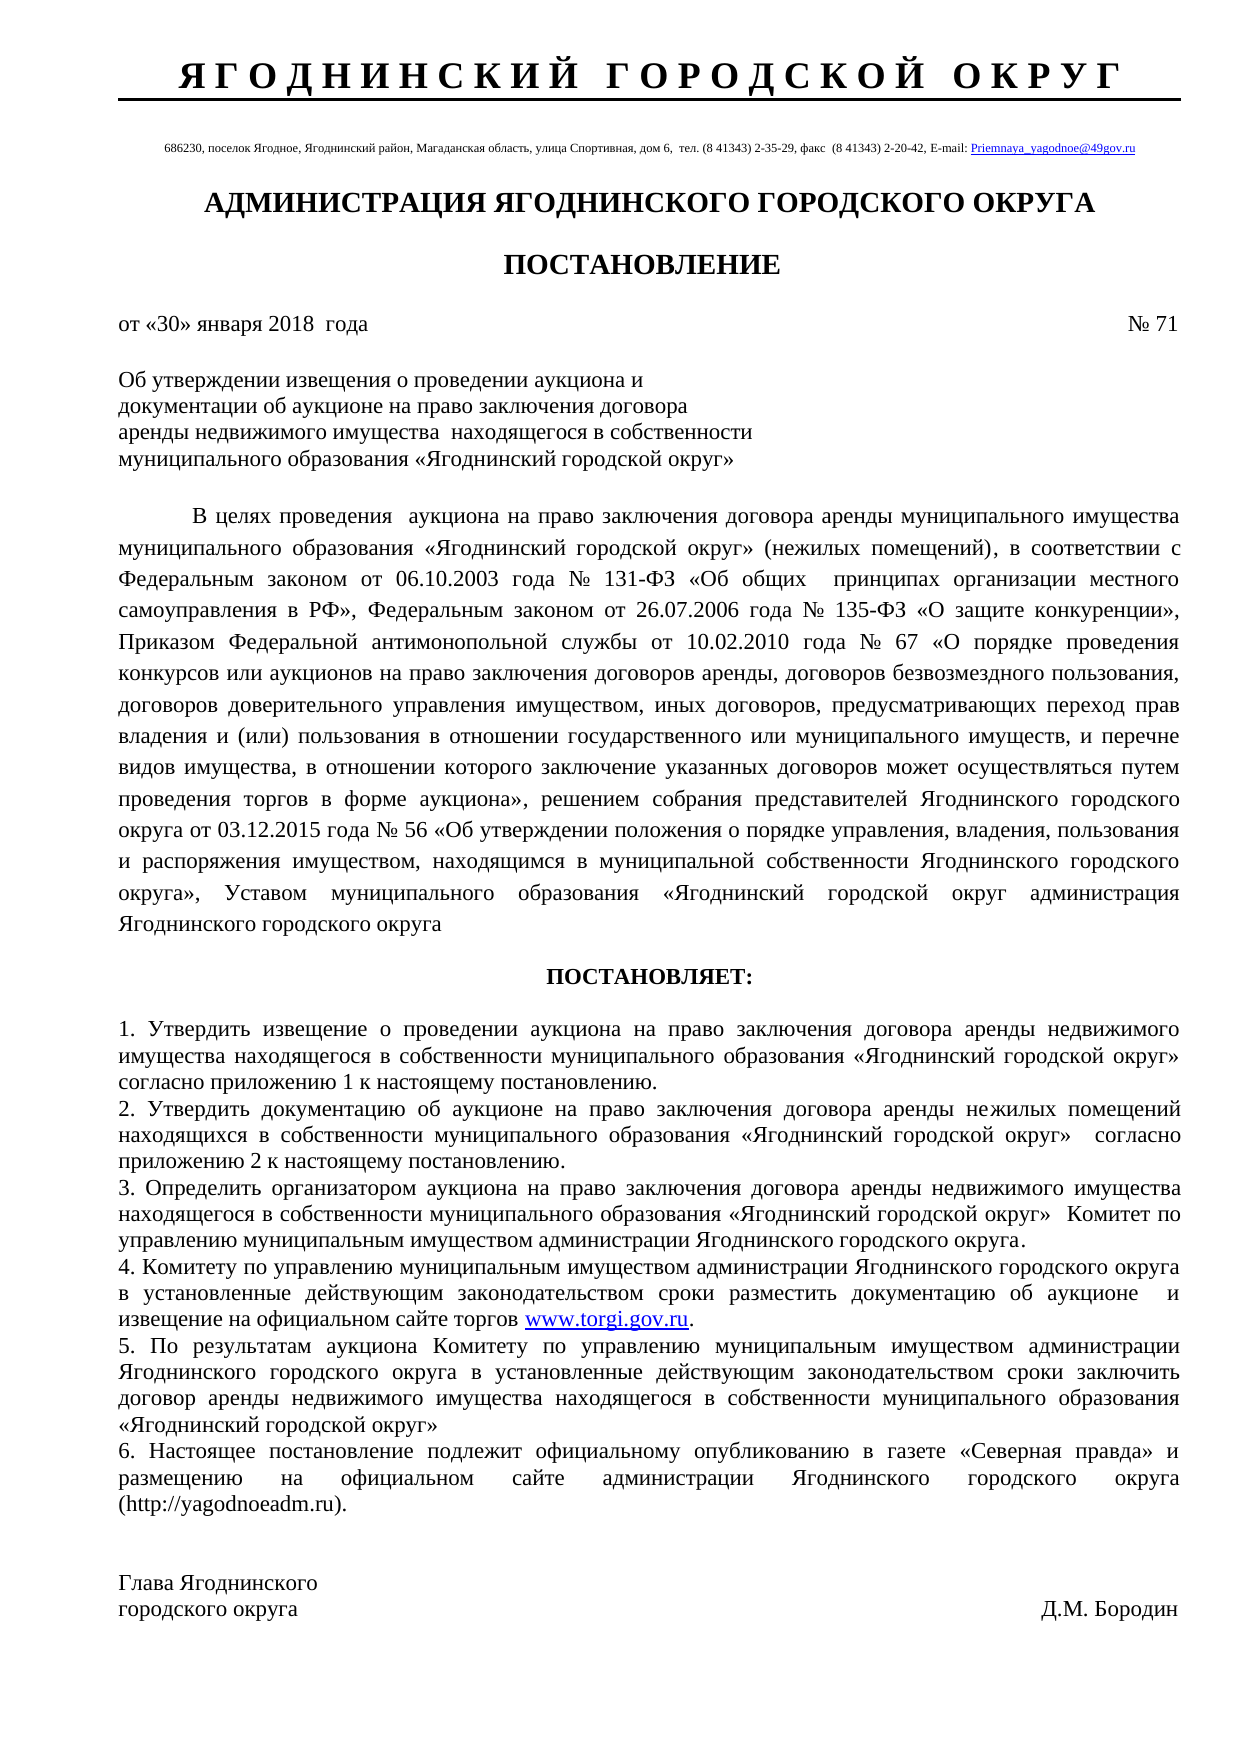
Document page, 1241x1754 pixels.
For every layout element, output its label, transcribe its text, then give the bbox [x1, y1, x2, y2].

text 3. Определить организатором аукциона на право заключения договора аренды недвижимого имущества находящегося в собственности муниципального образования «Ягоднинский городской округ» Комитет по управлению муниципальным имуществом администрации Ягоднинского городского округа. [118, 1174, 1181, 1253]
text от «30» января 2018 года № 71 [118, 310, 1181, 337]
text ПОСТАНОВЛЕНИЕ [103, 247, 1181, 281]
text муниципального образования «Ягоднинский городской округ» [118, 445, 1181, 471]
list 4. Комитету по управлению муниципальным имуществом администрации Ягоднинского городского округа в установленные действующим законодательством сроки разместить документацию об аукционе и извещение на официальном сайте торгов www.torgi.gov.ru. [118, 1253, 1181, 1332]
text Об утверждении извещения о проведении аукциона и [118, 366, 1181, 392]
text Глава Ягоднинского [118, 1569, 1181, 1595]
text городского округа Д.М. Бородин [118, 1595, 1181, 1622]
text 1. Утвердить извещение о проведении аукциона на право заключения договора аренды недвижимого имущества находящегося в собственности муниципального образования «Ягоднинский городской округ» согласно приложению 1 к настоящему постановлению. [118, 1016, 1181, 1094]
text аренды недвижимого имущества находящегося в собственности [118, 418, 1181, 445]
text 5. По результатам аукциона Комитету по управлению муниципальным имуществом администрации Ягоднинского городского округа в установленные действующим законодательством сроки заключить договор аренды недвижимого имущества находящегося в собственности муниципального образования «Ягоднинский городской округ» [118, 1332, 1181, 1437]
text 6. Настоящее постановление подлежит официальному опубликованию в газете «Северная правда» и размещению на официальном сайте администрации Ягоднинского городского округа (http://yagodnoeadm.ru). [118, 1437, 1181, 1516]
text АДМИНИСТРАЦИЯ ЯГОДНИНСКОГО ГОРОДСКОГО ОКРУГА [118, 185, 1181, 218]
text В целях проведения аукциона на право заключения договора аренды муниципального имущества муниципального образования «Ягоднинский городской округ» (нежилых помещений), в соответствии с Федеральным законом от 06.10.2003 года № 131-ФЗ «Об общих принципах организации местного самоуправления в РФ», Федеральным законом от 26.07.2006 года № 135-ФЗ «О защите конкуренции», Приказом Федеральной антимонопольной службы от 10.02.2010 года № 67 «О порядке проведения конкурсов или аукционов на право заключения договоров аренды, договоров безвозмездного пользования, договоров доверительного управления имуществом, иных договоров, предусматривающих переход прав владения и (или) пользования в отношении государственного или муниципального имуществ, и перечне видов имущества, в отношении которого заключение указанных договоров может осуществляться путем проведения торгов в форме аукциона», решением собрания представителей Ягоднинского городского округа от 03.12.2015 года № 56 «Об утверждении положения о порядке управления, владения, пользования и распоряжения имуществом, находящимся в муниципальной собственности Ягоднинского городского округа», Уставом муниципального образования «Ягоднинский городской округ администрация Ягоднинского городского округа [118, 497, 1181, 936]
text ПОСТАНОВЛЯЕТ: [118, 963, 1181, 989]
text Я Г О Д Н И Н С К И Й Г О Р О Д С К О Й О К Р У Г [118, 53, 1181, 98]
text 686230, поселок Ягодное, Ягоднинский район, Магаданская область, улица Спортивная, дом 6, тел. (8 41343) 2-35-29, факс (8 41343) 2-20-42, E-mail: Priemnaya_yagodnoe@49gov.ru [118, 131, 1181, 156]
text 2. Утвердить документацию об аукционе на право заключения договора аренды нежилых помещений находящихся в собственности муниципального образования «Ягоднинский городской округ» согласно приложению 2 к настоящему постановлению. [118, 1094, 1181, 1174]
text документации об аукционе на право заключения договора [118, 392, 1181, 418]
